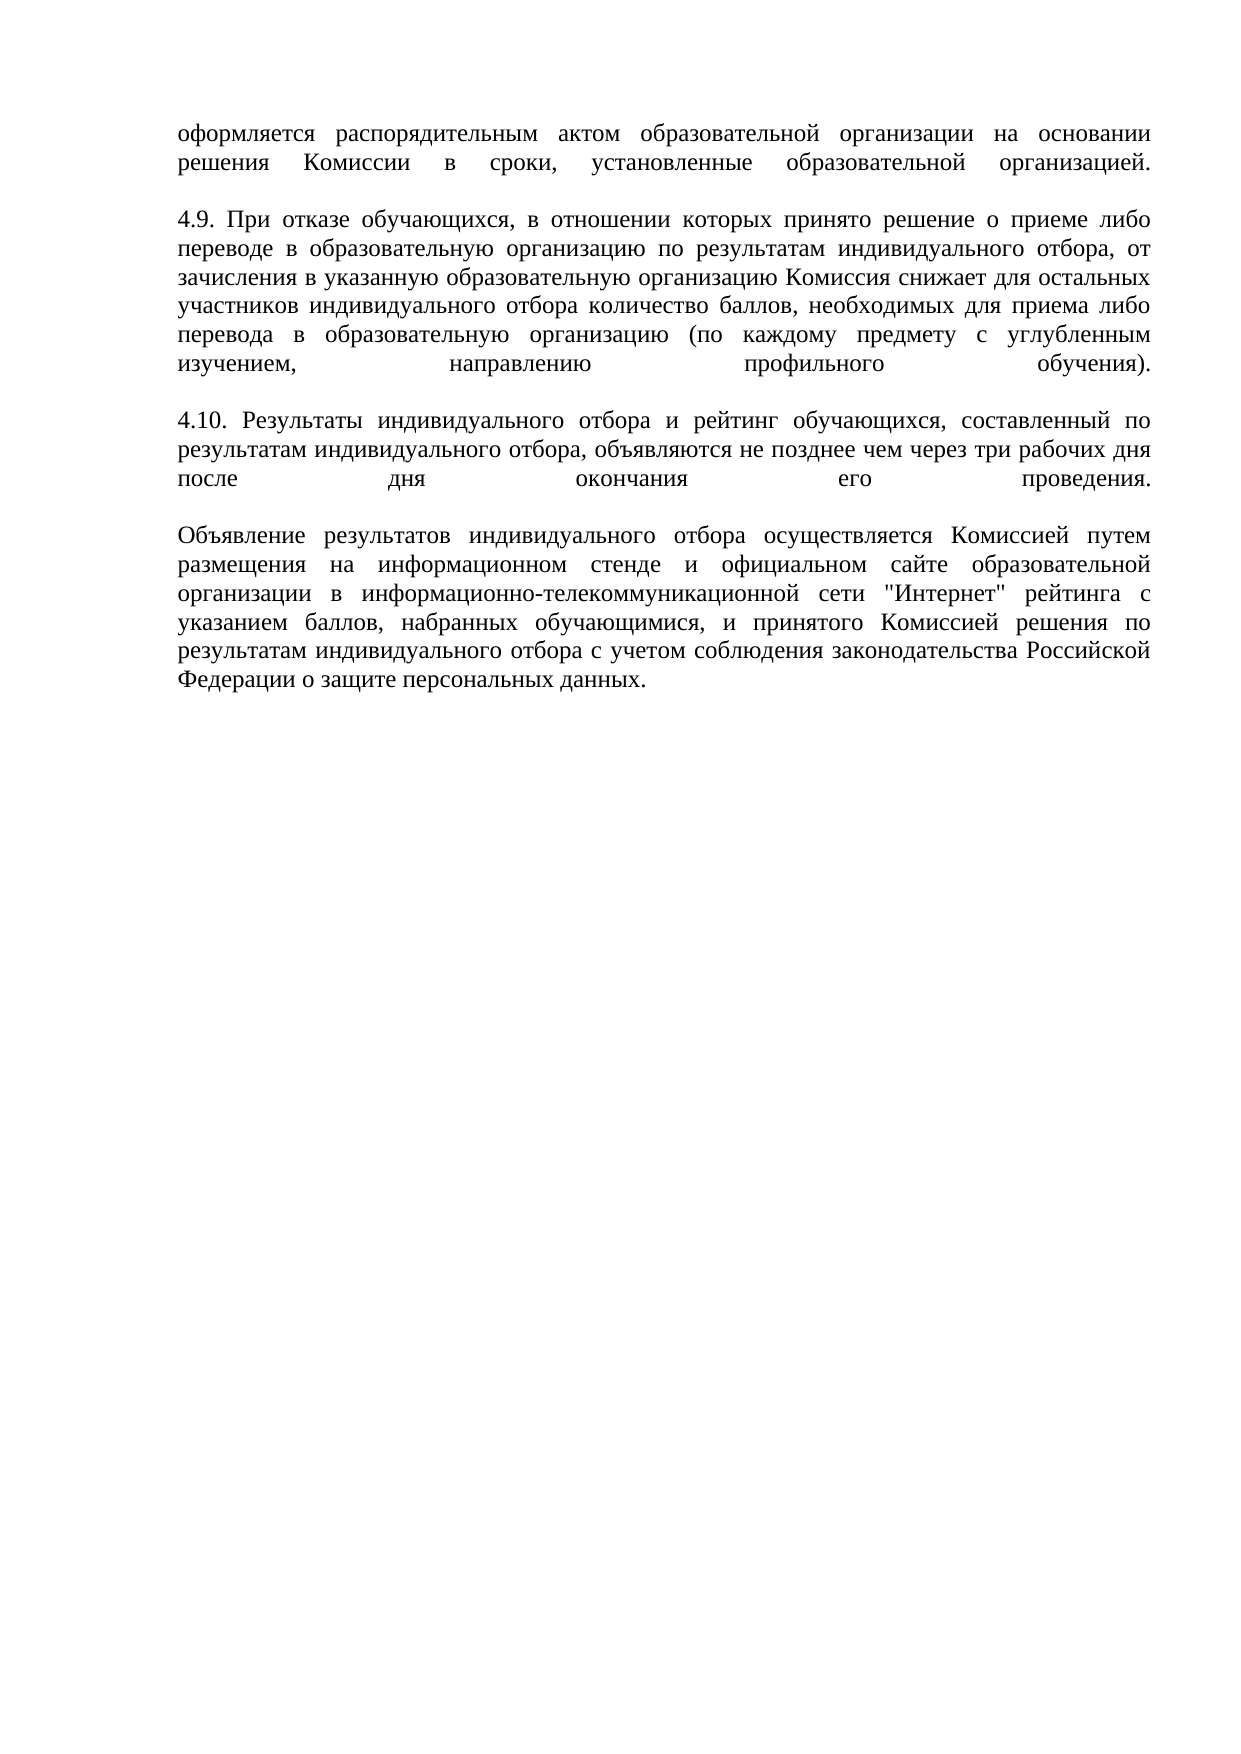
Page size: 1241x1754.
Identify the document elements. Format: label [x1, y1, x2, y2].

text [177, 118, 1152, 693]
